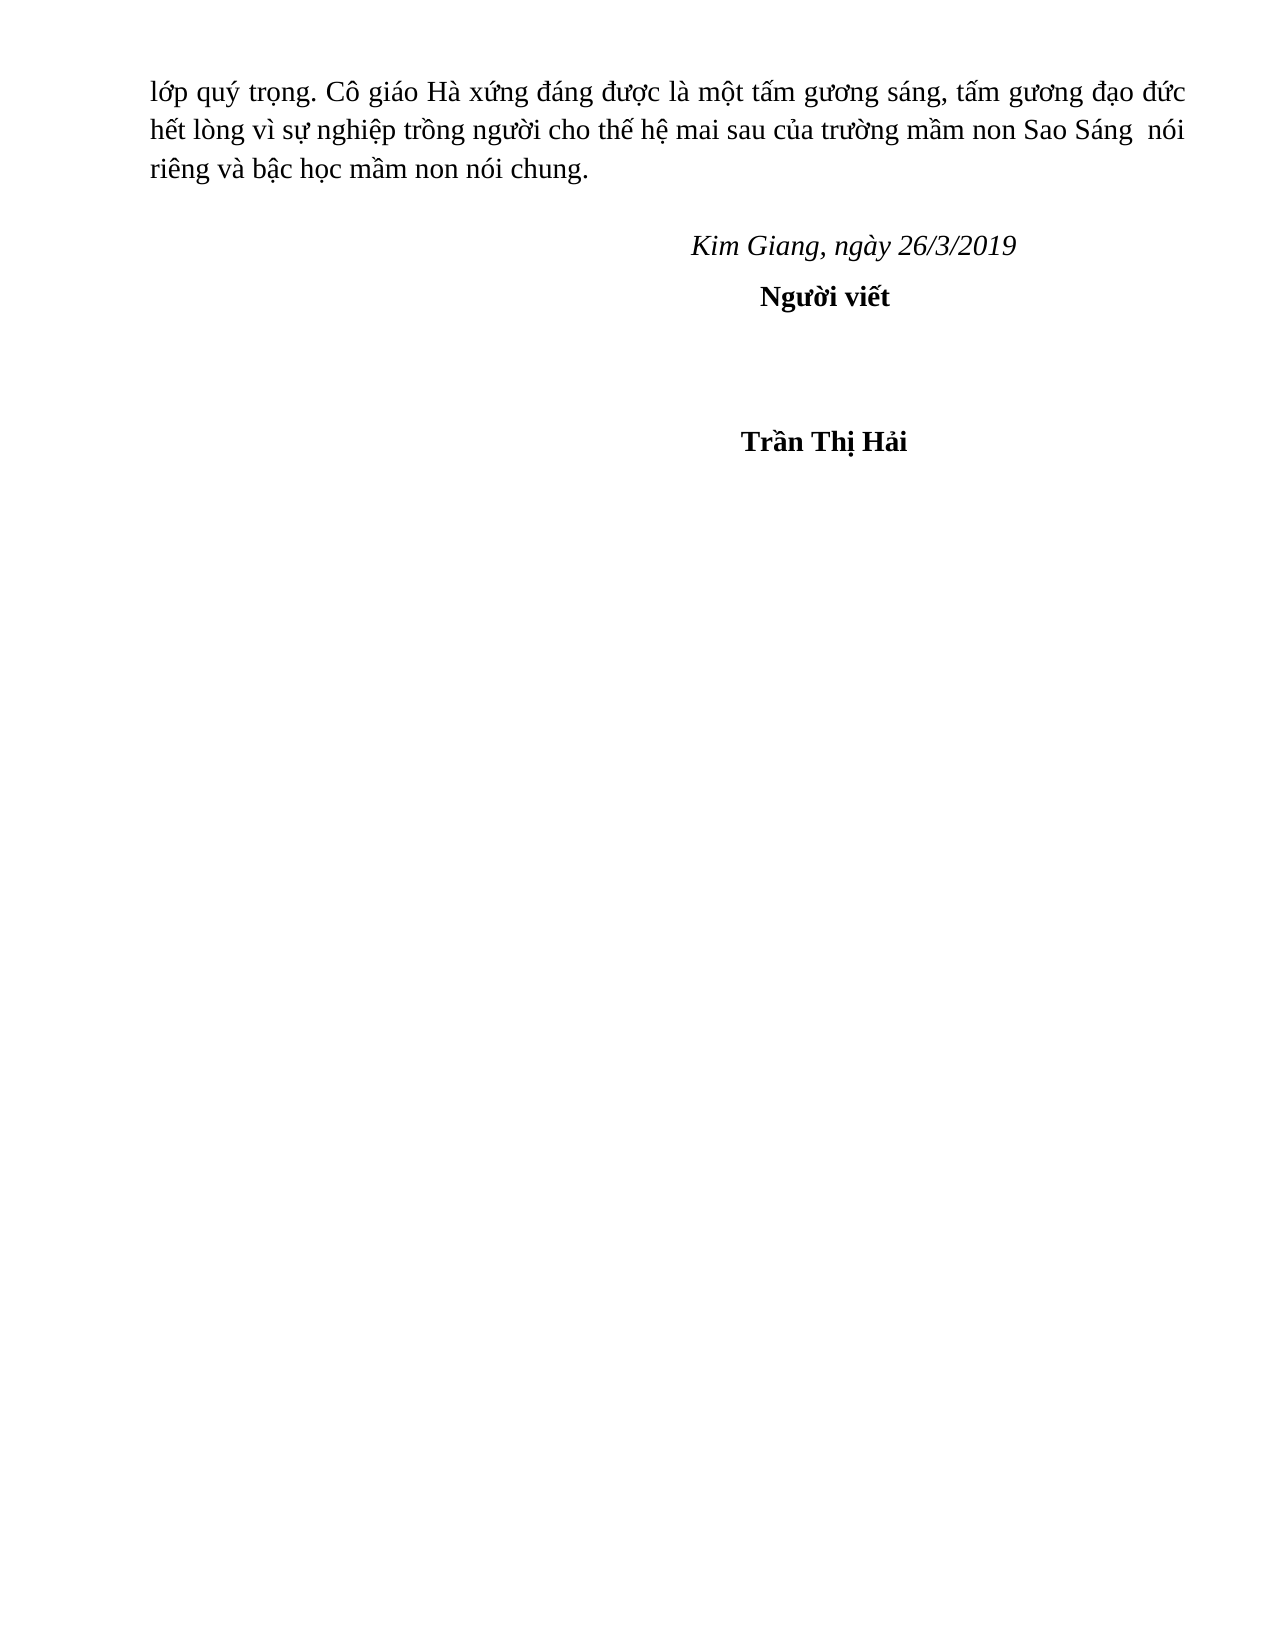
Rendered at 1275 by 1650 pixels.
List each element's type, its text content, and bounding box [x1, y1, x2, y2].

text Trần Thị Hải [150, 424, 1186, 458]
text Kim Giang, ngày 26/3/2019 [150, 228, 1186, 262]
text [150, 74, 1186, 184]
text Người viết [150, 279, 1186, 312]
